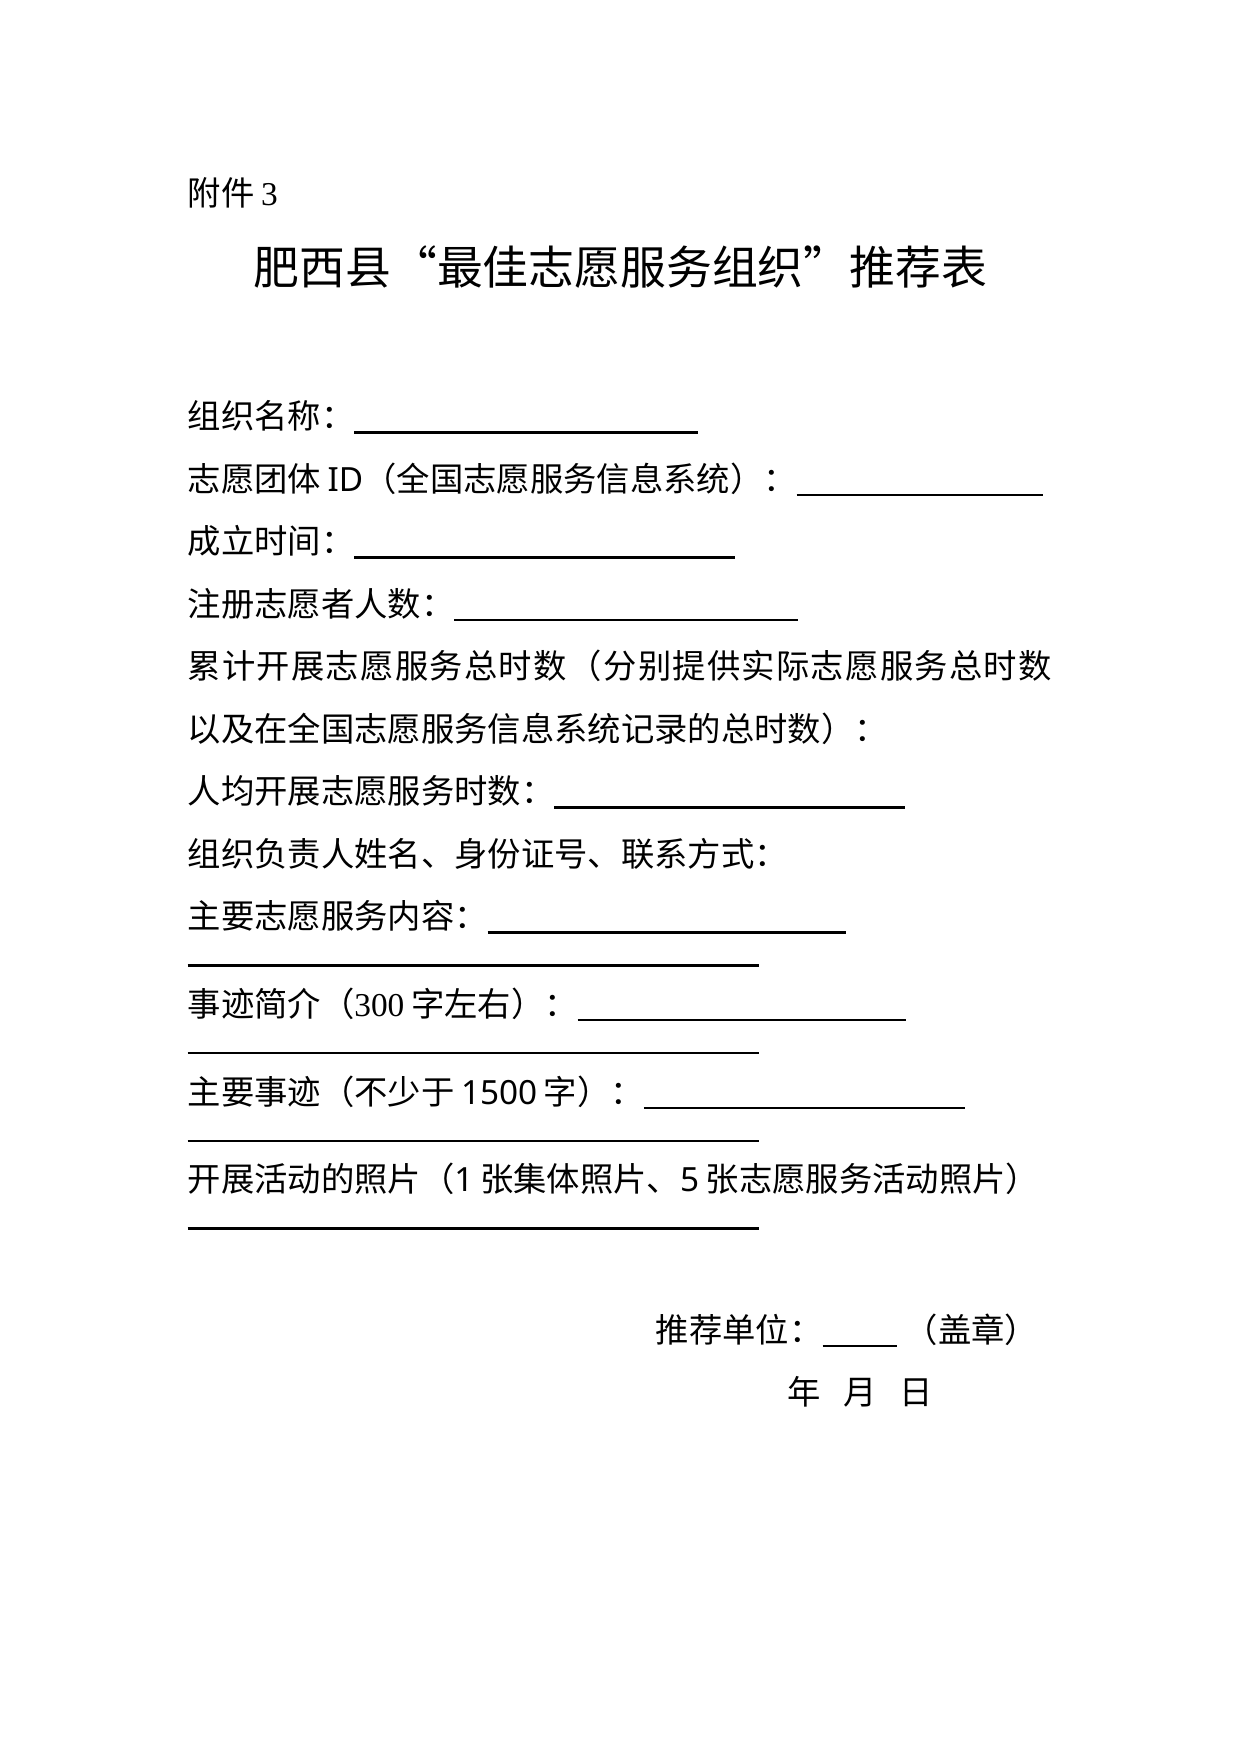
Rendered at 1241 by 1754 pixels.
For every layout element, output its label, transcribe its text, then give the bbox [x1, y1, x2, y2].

text 志愿团体ID（全国志愿服务信息系统）： [187, 441, 1053, 504]
text 成立时间： [187, 504, 1053, 566]
text 事迹简介（300字左右）： [187, 966, 1053, 1029]
text 人均开展志愿服务时数： [187, 754, 1053, 816]
text 主要志愿服务内容： [187, 879, 1053, 941]
text 组织负责人姓名、身份证号、联系方式： [187, 816, 1053, 879]
text 肥西县“最佳志愿服务组织”推荐表 [187, 216, 1053, 314]
text 附件3 [187, 162, 1053, 216]
text 推荐单位： （盖章） [187, 1292, 1038, 1354]
text 主要事迹（不少于1500字）： [187, 1054, 1053, 1117]
text 开展活动的照片（1张集体照片、5张志愿服务活动照片） [187, 1142, 1053, 1204]
text 累计开展志愿服务总时数（分别提供实际志愿服务总时数以及在全国志愿服务信息系统记录的总时数）： [187, 629, 1053, 754]
text 年 月 日 [187, 1354, 993, 1417]
text 注册志愿者人数： [187, 566, 1053, 629]
text 组织名称： [187, 379, 1053, 441]
